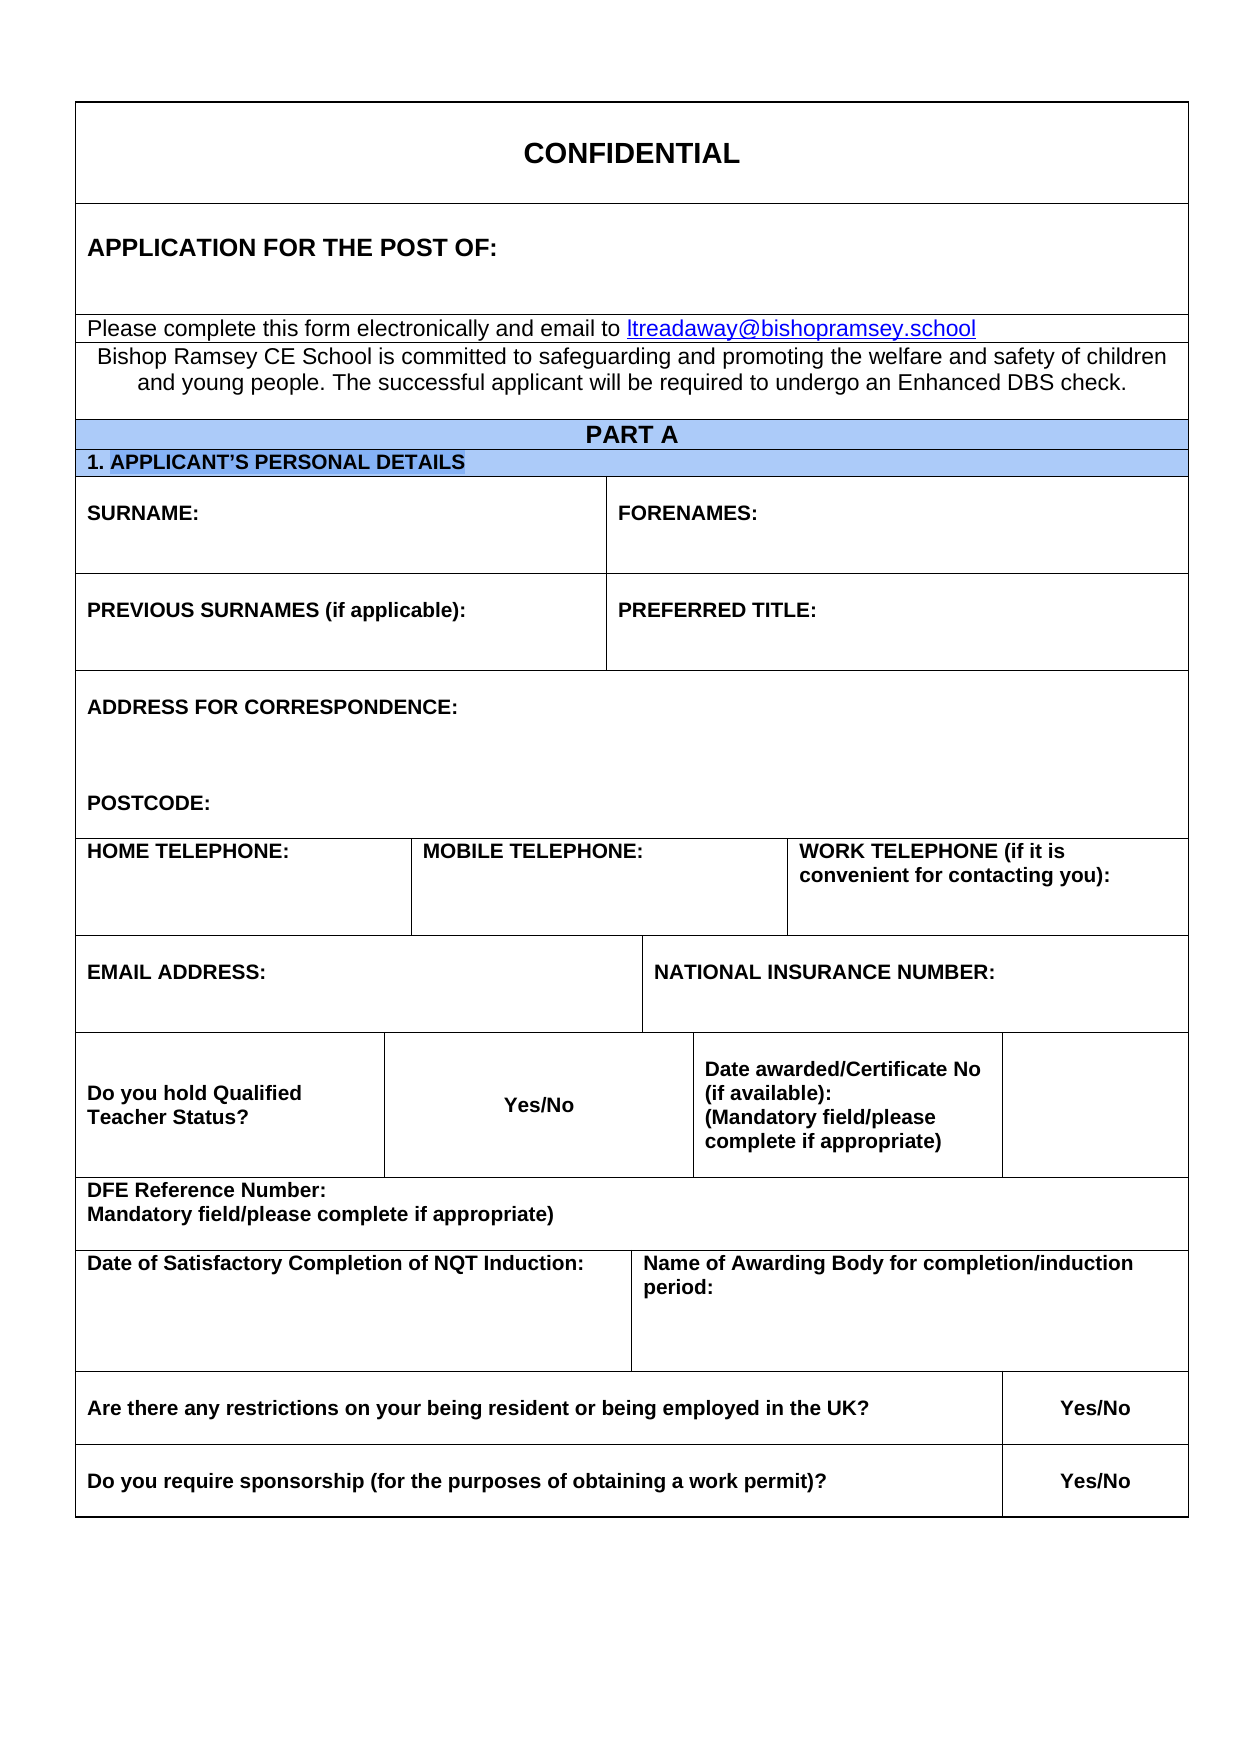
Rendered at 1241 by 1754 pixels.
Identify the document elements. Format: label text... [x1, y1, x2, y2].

table_cell Name of Awarding Body for completion/induction period: [632, 1251, 1188, 1371]
table_cell Do you hold Qualified Teacher Status? [76, 1033, 384, 1177]
table_cell Yes/No [385, 1033, 693, 1177]
table_cell 1. APPLICANT’S PERSONAL DETAILS [76, 450, 1188, 476]
table_cell Please complete this form electronically and email to ltreadaway@bishopramsey.school [76, 315, 1188, 342]
table_cell Date of Satisfactory Completion of NQT Induction: [76, 1251, 631, 1371]
table_cell PREFERRED TITLE: [607, 574, 1188, 669]
table_cell DFE Reference Number: Mandatory field/please complete if appropriate) [76, 1178, 1188, 1250]
table_cell HOME TELEPHONE: [76, 839, 411, 935]
table_cell Date awarded/Certificate No (if available): (Mandatory field/please complete if appropriate) [694, 1033, 1002, 1177]
table_header CONFIDENTIAL [76, 103, 1188, 203]
table_cell Yes/No [1003, 1372, 1188, 1443]
table_cell ADDRESS FOR CORRESPONDENCE: POSTCODE: [76, 671, 1188, 838]
table_cell [1003, 1033, 1188, 1177]
table_cell NATIONAL INSURANCE NUMBER: [643, 936, 1188, 1032]
table_cell Bishop Ramsey CE School is committed to safeguarding and promoting the welfare and safety of children and young people. The successful applicant will be required to undergo an Enhanced DBS check. [76, 343, 1188, 419]
table_cell SURNAME: [76, 477, 606, 573]
table_cell WORK TELEPHONE (if it is convenient for contacting you): [788, 839, 1188, 935]
table_cell EMAIL ADDRESS: [76, 936, 642, 1032]
table_cell FORENAMES: [607, 477, 1188, 573]
table_cell PART A [76, 420, 1188, 449]
table_cell Yes/No [1003, 1445, 1188, 1516]
table_cell APPLICATION FOR THE POST OF: [76, 204, 1188, 314]
table_cell MOBILE TELEPHONE: [412, 839, 787, 935]
table_cell PREVIOUS SURNAMES (if applicable): [76, 574, 606, 669]
table_cell Are there any restrictions on your being resident or being employed in the UK? [76, 1372, 1002, 1443]
table_cell Do you require sponsorship (for the purposes of obtaining a work permit)? [76, 1445, 1002, 1516]
